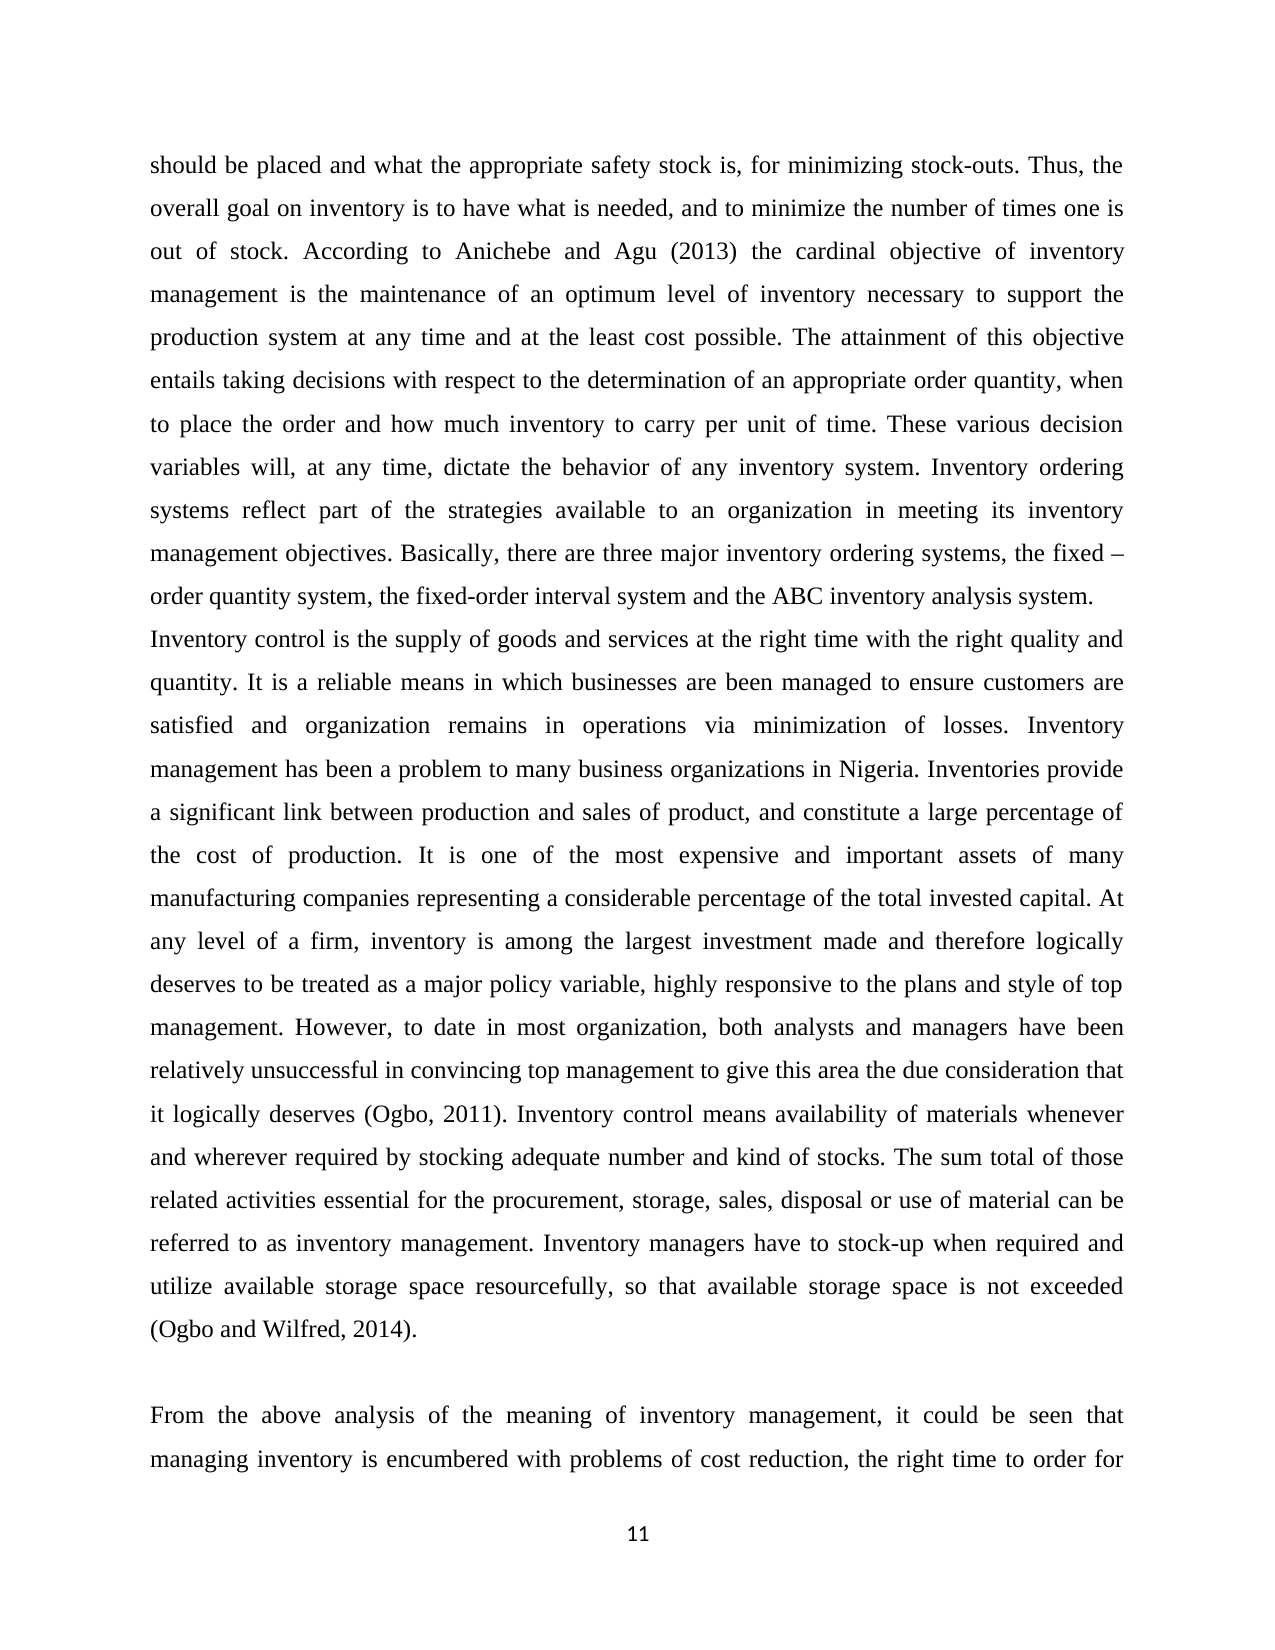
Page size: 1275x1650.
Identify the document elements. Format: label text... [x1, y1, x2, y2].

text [150, 150, 1125, 610]
text Inventory control is the supply of goods and services at the right time with the right quality and quantity. It is a reliable means in which businesses are been managed to ensure customers are satisfied and organization remains in operations via minimization of losses. Inventory management has been a problem to many business organizations in Nigeria. Inventories provide a significant link between production and sales of product, and constitute a large percentage of the cost of production. It is one of the most expensive and important assets of many manufacturing companies representing a considerable percentage of the total invested capital. At any level of a firm, inventory is among the largest investment made and therefore logically deserves to be treated as a major policy variable, highly responsive to the plans and style of top management. However, to date in most organization, both analysts and managers have been relatively unsuccessful in convincing top management to give this area the due consideration that it logically deserves (Ogbo, 2011). Inventory control means availability of materials whenever and wherever required by stocking adequate number and kind of stocks. The sum total of those related activities essential for the procurement, storage, sales, disposal or use of material can be referred to as inventory management. Inventory managers have to stock-up when required and utilize available storage space resourcefully, so that available storage space is not exceeded (Ogbo and Wilfred, 2014). [150, 624, 1125, 1343]
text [150, 1401, 1125, 1472]
